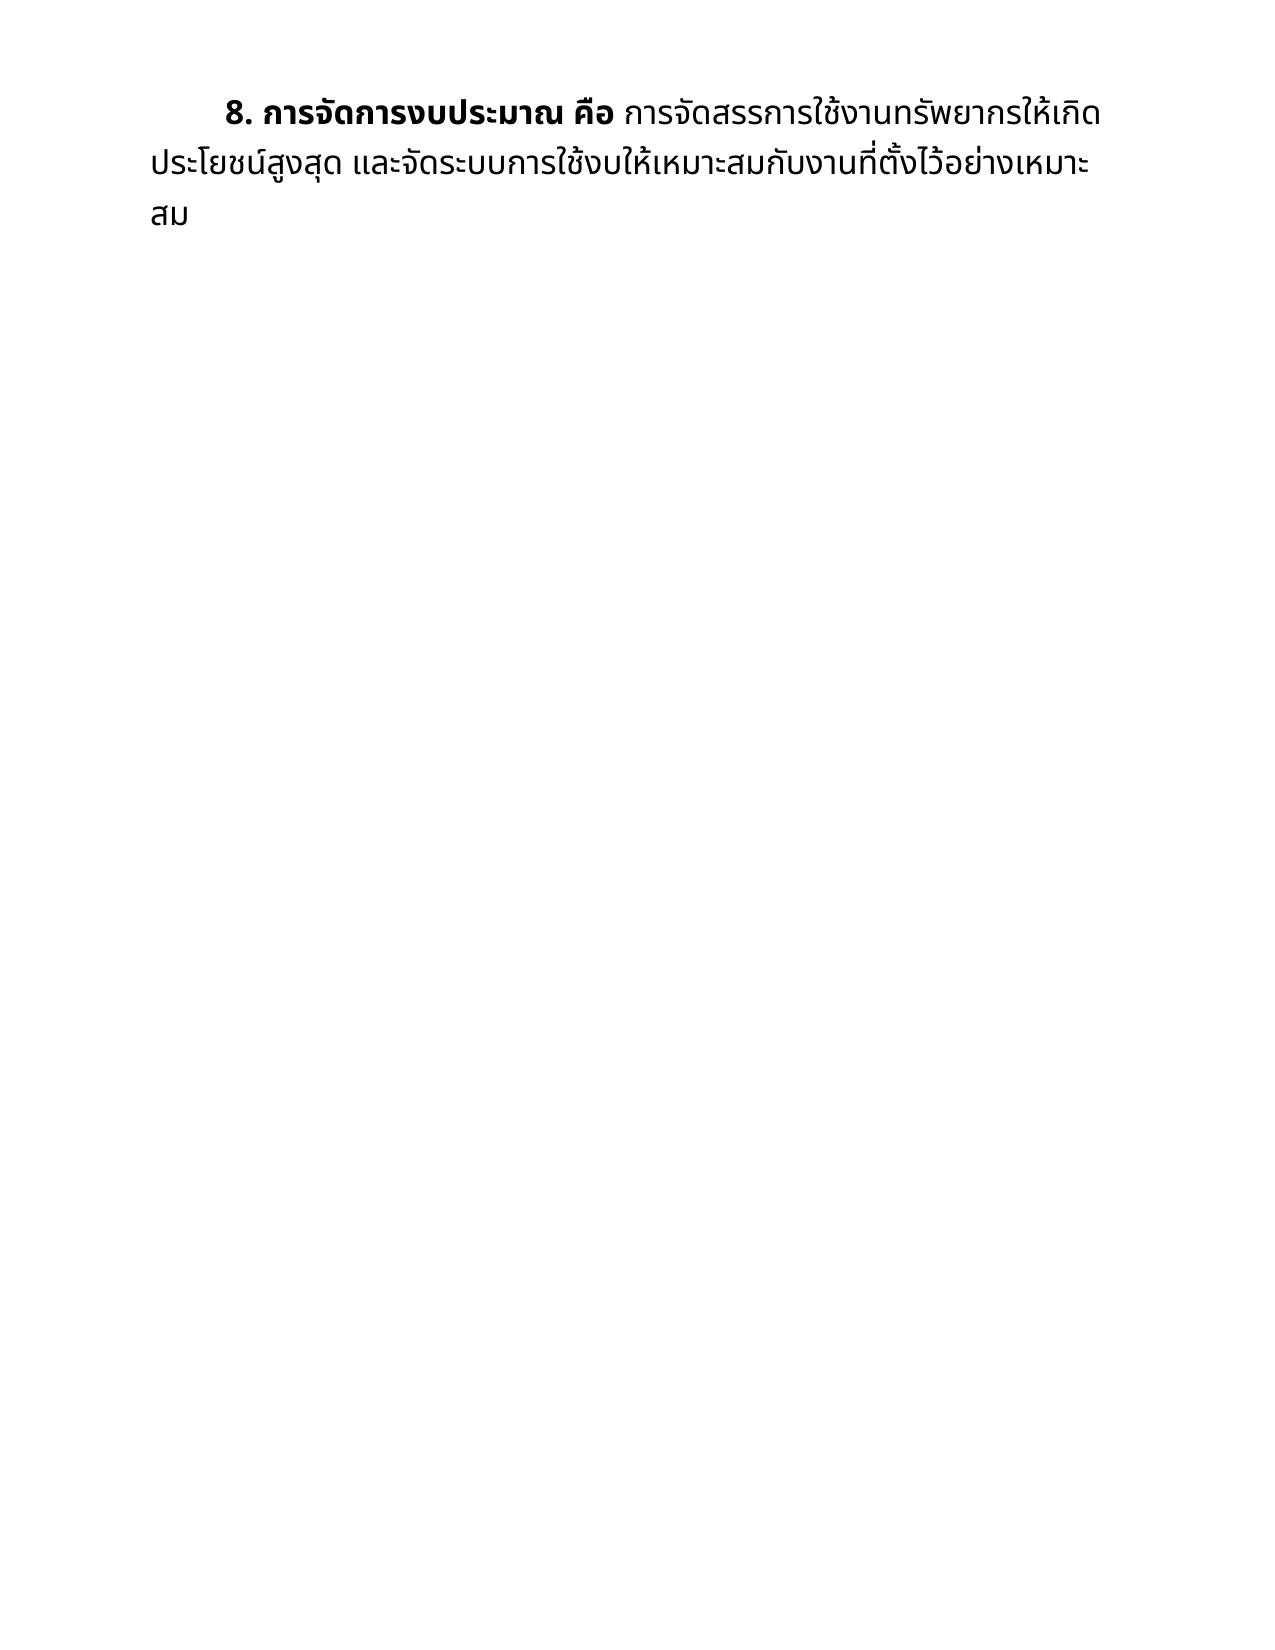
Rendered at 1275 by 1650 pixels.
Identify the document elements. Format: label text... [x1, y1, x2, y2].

text 8. การจัดการงบประมาณ คือ การจัดสรรการใช้งานทรัพยากรให้เกิดประโยชน์สูงสุด และจัดระบบการใช้งบให้เหมาะสมกับงานที่ตั้งไว้อย่างเหมาะสม [150, 89, 1125, 240]
